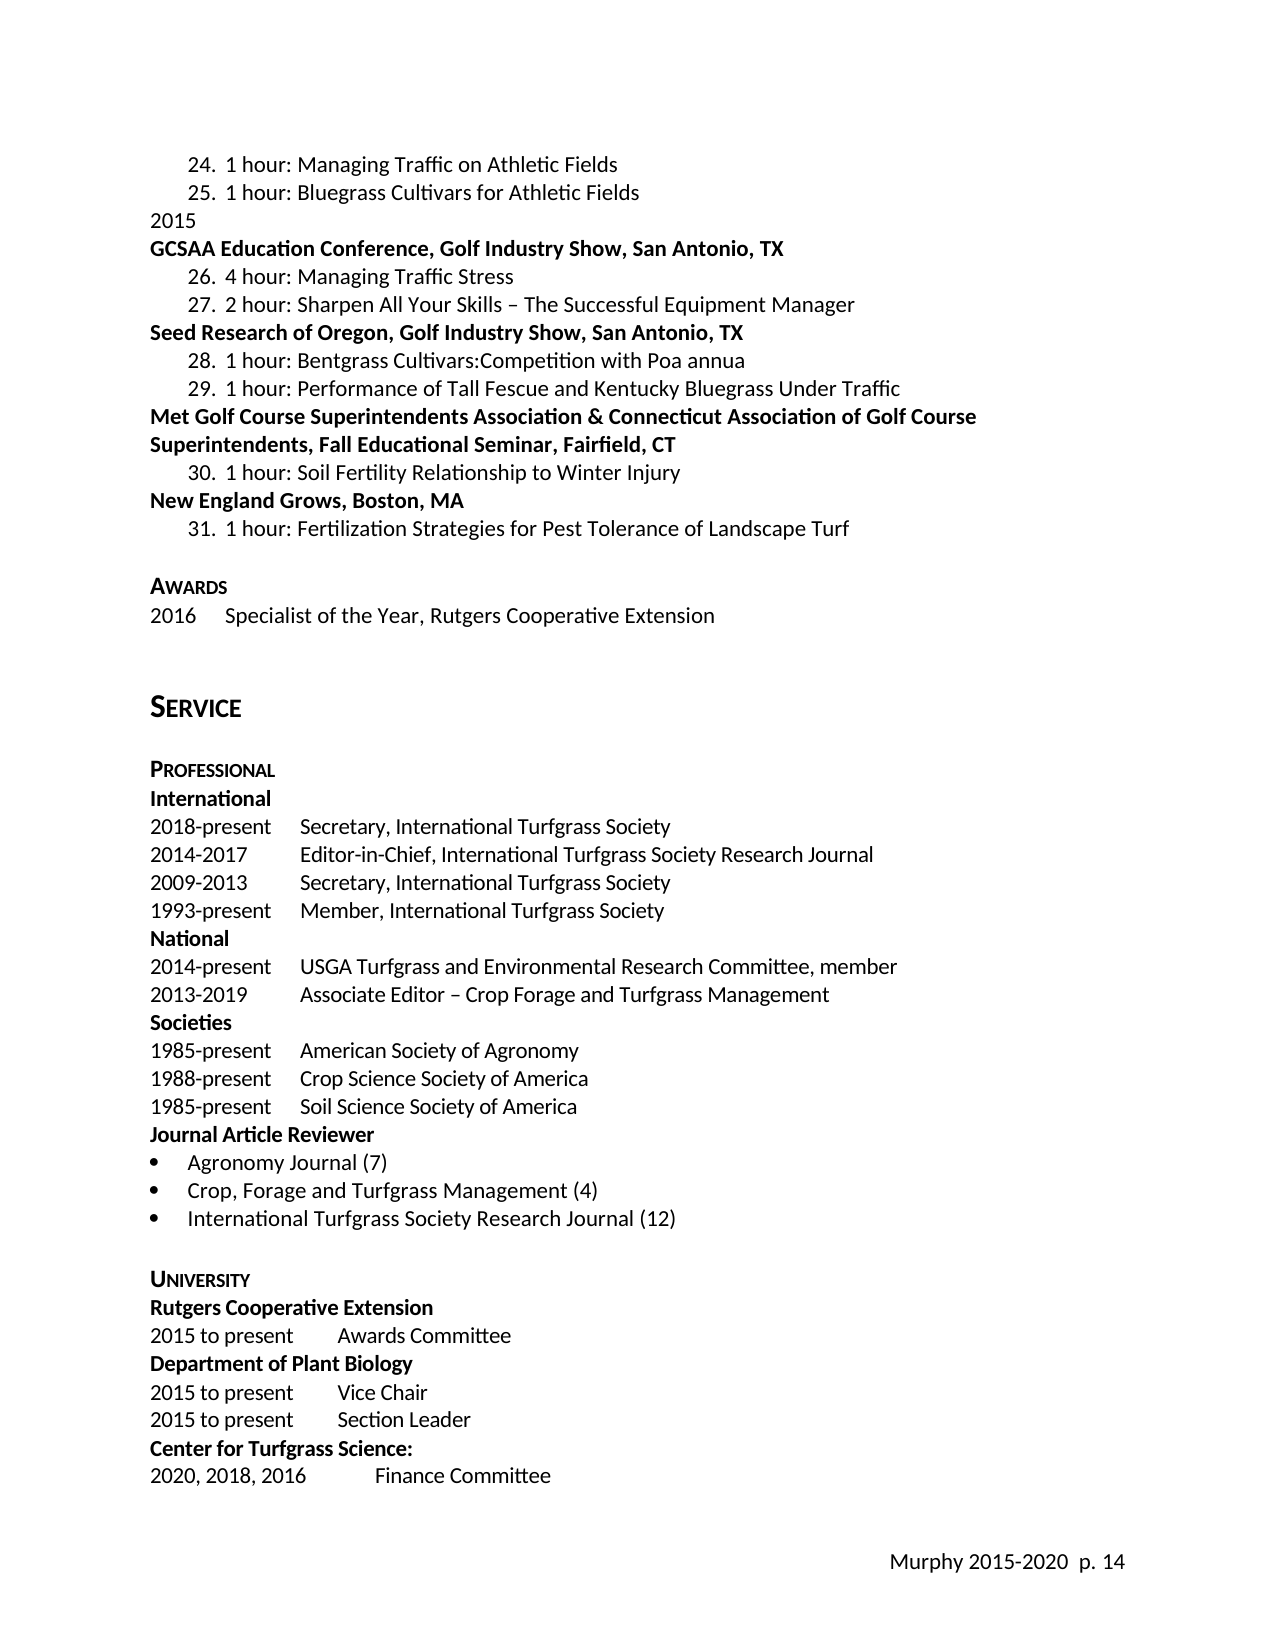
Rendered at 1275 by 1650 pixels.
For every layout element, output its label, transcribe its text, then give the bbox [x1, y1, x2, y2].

text GCSAA Education Conference, Golf Industry Show, San Antonio, TX [150, 234, 1125, 262]
text Center for Turfgrass Science: [150, 1434, 1125, 1462]
text International [150, 784, 1125, 812]
text Awards [150, 570, 1125, 601]
list 1 hour: Managing Traffic on Athletic Fields [187, 150, 1125, 178]
list 1 hour: Bluegrass Cultivars for Athletic Fields [187, 178, 1125, 206]
text Rutgers Cooperative Extension [150, 1293, 1125, 1322]
text National [150, 924, 1125, 952]
text Journal Article Reviewer [150, 1120, 1125, 1148]
list 1 hour: Fertilization Strategies for Pest Tolerance of Landscape Turf [187, 514, 1125, 542]
text 2014-present USGA Turfgrass and Environmental Research Committee, member [150, 952, 1125, 980]
text 2015 to present Awards Committee [150, 1322, 1125, 1349]
text 2014-2017 Editor-in-Chief, International Turfgrass Society Research Journal [150, 840, 1125, 868]
text 2013-2019 Associate Editor – Crop Forage and Turfgrass Management [150, 980, 1125, 1008]
text Department of Plant Biology [150, 1349, 1125, 1378]
list 1 hour: Bentgrass Cultivars:Competition with Poa annua [187, 346, 1125, 374]
text 1988-present Crop Science Society of America [150, 1064, 1125, 1092]
text Met Golf Course Superintendents Association & Connecticut Association of Golf Course Superintendents, Fall Educational Seminar, Fairfield, CT [150, 402, 1125, 458]
text 2016 Specialist of the Year, Rutgers Cooperative Extension [150, 601, 1125, 629]
text 1985-present Soil Science Society of America [150, 1092, 1125, 1120]
text 2018-present Secretary, International Turfgrass Society [150, 812, 1125, 840]
text 2020, 2018, 2016 Finance Committee [150, 1462, 1125, 1490]
text Seed Research of Oregon, Golf Industry Show, San Antonio, TX [150, 318, 1125, 346]
list International Turfgrass Society Research Journal (12) [150, 1204, 1125, 1232]
text 2015 [150, 206, 1125, 234]
text 1993-present Member, International Turfgrass Society [150, 896, 1125, 924]
text New England Grows, Boston, MA [150, 486, 1125, 514]
text 2015 to present Vice Chair [150, 1378, 1125, 1406]
list 1 hour: Performance of Tall Fescue and Kentucky Bluegrass Under Traffic [187, 374, 1125, 402]
list Agronomy Journal (7) [150, 1148, 1125, 1176]
list 4 hour: Managing Traffic Stress [187, 262, 1125, 290]
list Crop, Forage and Turfgrass Management (4) [150, 1176, 1125, 1204]
text 2009-2013 Secretary, International Turfgrass Society [150, 868, 1125, 896]
text Professional [150, 754, 1125, 784]
text Service [150, 685, 1125, 726]
list 2 hour: Sharpen All Your Skills – The Successful Equipment Manager [187, 290, 1125, 318]
text 2015 to present Section Leader [150, 1406, 1125, 1434]
text 1985-present American Society of Agronomy [150, 1036, 1125, 1064]
list 1 hour: Soil Fertility Relationship to Winter Injury [187, 458, 1125, 486]
text Societies [150, 1008, 1125, 1036]
text University [150, 1263, 1125, 1293]
